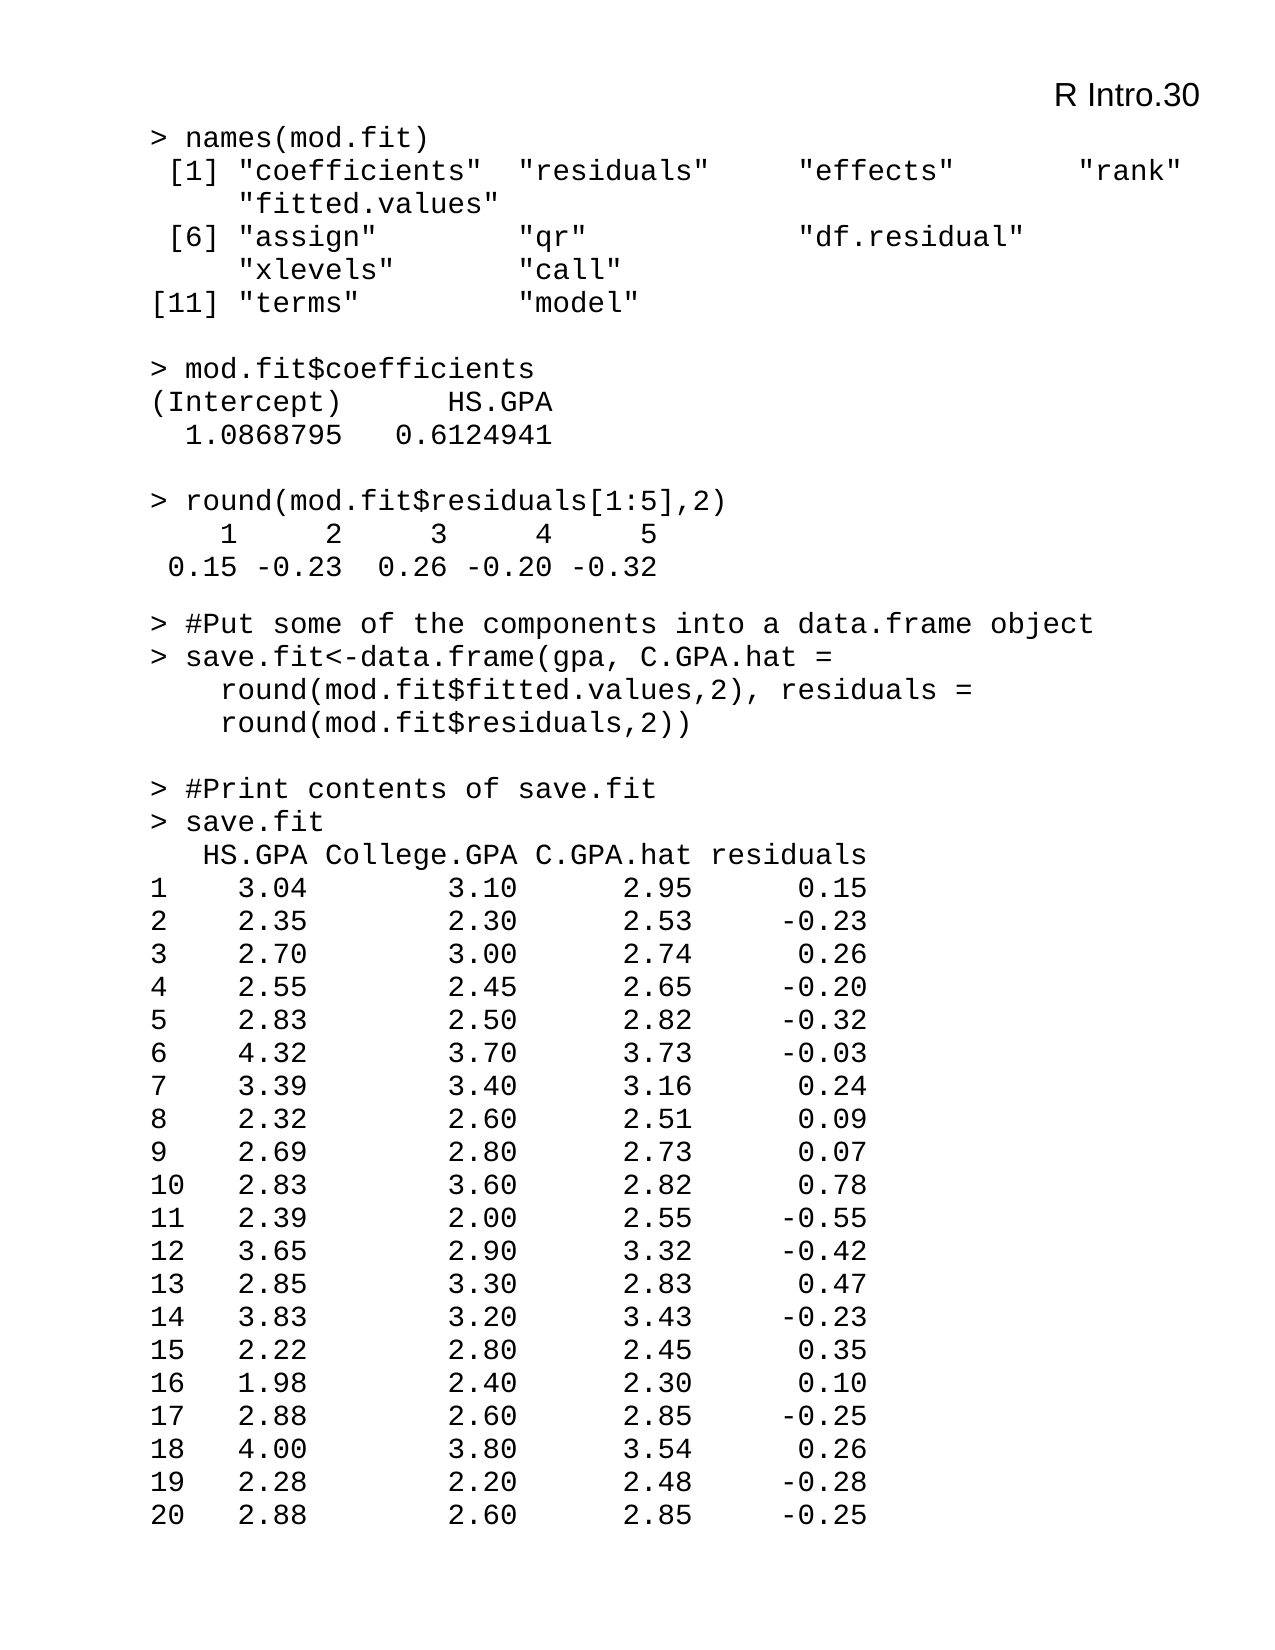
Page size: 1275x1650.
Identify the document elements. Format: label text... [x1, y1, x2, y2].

text 7 3.39 3.40 3.16 0.24 [150, 1071, 1200, 1104]
text 20 2.88 2.60 2.85 -0.25 [150, 1500, 1200, 1533]
text > round(mod.fit$residuals[1:5],2) [150, 486, 1200, 519]
text "xlevels" "call" [150, 255, 1200, 288]
text HS.GPA College.GPA C.GPA.hat residuals [150, 840, 1200, 873]
text 5 2.83 2.50 2.82 -0.32 [150, 1005, 1200, 1038]
text round(mod.fit$residuals,2)) [150, 708, 1200, 741]
text 3 2.70 3.00 2.74 0.26 [150, 939, 1200, 972]
text 13 2.85 3.30 2.83 0.47 [150, 1269, 1200, 1302]
text 16 1.98 2.40 2.30 0.10 [150, 1368, 1200, 1401]
text round(mod.fit$fitted.values,2), residuals = [150, 675, 1200, 708]
text 2 2.35 2.30 2.53 -0.23 [150, 906, 1200, 939]
text > mod.fit$coefficients [150, 354, 1200, 387]
text 10 2.83 3.60 2.82 0.78 [150, 1170, 1200, 1203]
text 6 4.32 3.70 3.73 -0.03 [150, 1038, 1200, 1071]
text > names(mod.fit) [150, 123, 1200, 156]
text 11 2.39 2.00 2.55 -0.55 [150, 1203, 1200, 1236]
text > #Put some of the components into a data.frame object [150, 609, 1200, 642]
text [6] "assign" "qr" "df.residual" [150, 222, 1200, 255]
text 8 2.32 2.60 2.51 0.09 [150, 1104, 1200, 1137]
text 9 2.69 2.80 2.73 0.07 [150, 1137, 1200, 1170]
text 4 2.55 2.45 2.65 -0.20 [150, 972, 1200, 1005]
text 1.0868795 0.6124941 [150, 420, 1200, 453]
text 1 2 3 4 5 [150, 519, 1200, 552]
text 12 3.65 2.90 3.32 -0.42 [150, 1236, 1200, 1269]
text 17 2.88 2.60 2.85 -0.25 [150, 1401, 1200, 1434]
text [11] "terms" "model" [150, 288, 1200, 321]
text (Intercept) HS.GPA [150, 387, 1200, 420]
text 1 3.04 3.10 2.95 0.15 [150, 873, 1200, 906]
text > save.fit<-data.frame(gpa, C.GPA.hat = [150, 642, 1200, 675]
text "fitted.values" [150, 189, 1200, 222]
text 14 3.83 3.20 3.43 -0.23 [150, 1302, 1200, 1335]
text 0.15 -0.23 0.26 -0.20 -0.32 [150, 552, 1200, 585]
text > #Print contents of save.fit [150, 774, 1200, 807]
text 18 4.00 3.80 3.54 0.26 [150, 1434, 1200, 1467]
text 19 2.28 2.20 2.48 -0.28 [150, 1467, 1200, 1500]
text 15 2.22 2.80 2.45 0.35 [150, 1335, 1200, 1368]
text > save.fit [150, 807, 1200, 840]
text [1] "coefficients" "residuals" "effects" "rank" [150, 156, 1200, 189]
